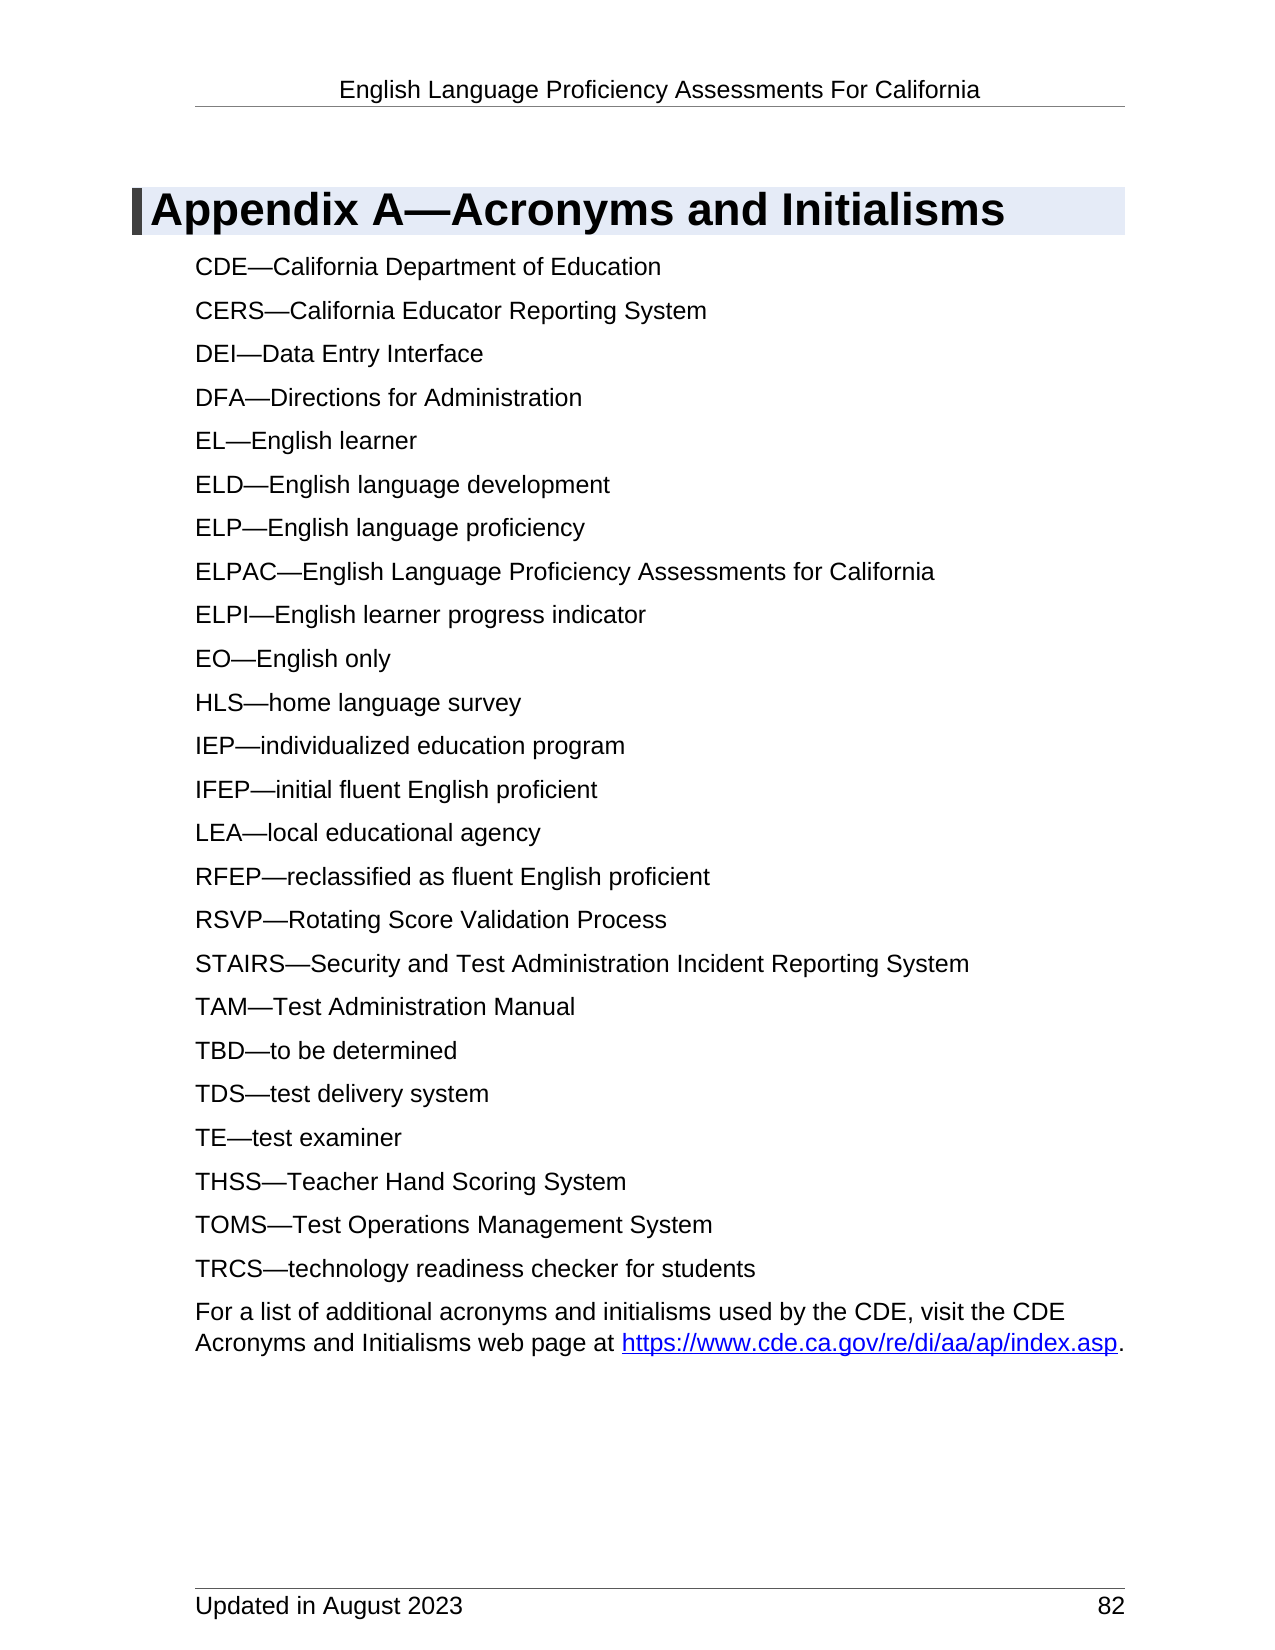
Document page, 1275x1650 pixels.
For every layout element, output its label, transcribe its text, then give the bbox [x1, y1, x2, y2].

text TDS—test delivery system [195, 1079, 1125, 1108]
text TBD—to be determined [195, 1036, 1125, 1064]
text For a list of additional acronyms and initialisms used by the CDE, visit the CDE Acronyms and Initialisms web page at https://www.cde.ca.gov/re/di/aa/ap/index.asp. [195, 1297, 1125, 1357]
text HLS—home language survey [195, 687, 1125, 716]
subtitle Appendix A—Acronyms and Initialisms [132, 187, 1125, 235]
text DFA—Directions for Administration [195, 383, 1125, 411]
text IEP—individualized education program [195, 731, 1125, 760]
text TE—test examiner [195, 1123, 1125, 1152]
text LEA—local educational agency [195, 818, 1125, 847]
text RSVP—Rotating Score Validation Process [195, 905, 1125, 934]
text CDE—California Department of Education [195, 252, 1125, 281]
text IFEP—initial fluent English proficient [195, 774, 1125, 803]
text RFEP—reclassified as fluent English proficient [195, 862, 1125, 890]
text TRCS—technology readiness checker for students [195, 1253, 1125, 1282]
text EL—English learner [195, 426, 1125, 455]
text ELP—English language proficiency [195, 513, 1125, 542]
text TOMS—Test Operations Management System [195, 1210, 1125, 1239]
text ELPAC—English Language Proficiency Assessments for California [195, 557, 1125, 586]
text STAIRS—Security and Test Administration Incident Reporting System [195, 949, 1125, 977]
text ELPI—English learner progress indicator [195, 600, 1125, 629]
text ELD—English language development [195, 470, 1125, 498]
text TAM—Test Administration Manual [195, 992, 1125, 1021]
text CERS—California Educator Reporting System [195, 296, 1125, 324]
text EO—English only [195, 644, 1125, 673]
text DEI—Data Entry Interface [195, 339, 1125, 368]
text THSS—Teacher Hand Scoring System [195, 1166, 1125, 1195]
